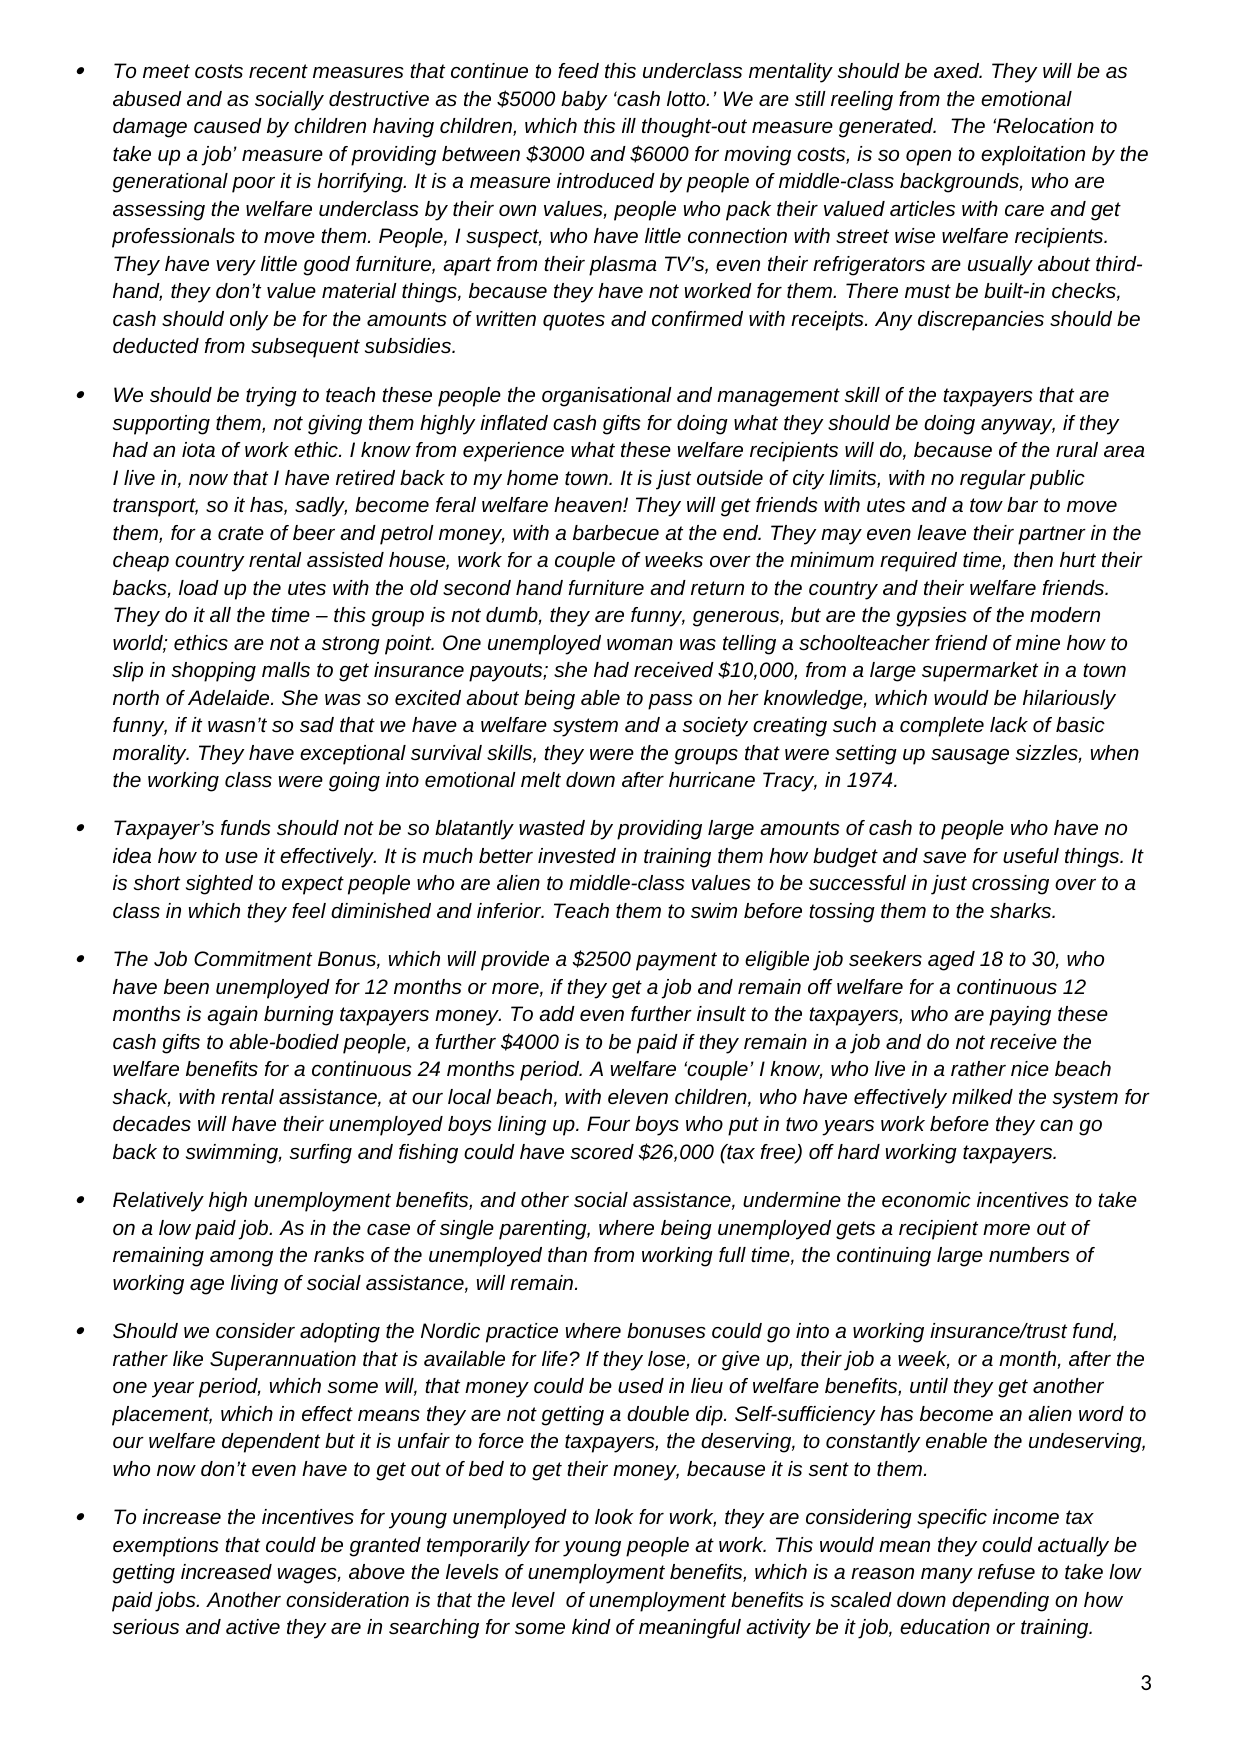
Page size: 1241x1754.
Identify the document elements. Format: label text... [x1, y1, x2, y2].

list Relatively high unemployment benefits, and other social assistance, undermine the economic incentives to take on a low paid job. As in the case of single parenting, where being unemployed gets a recipient more out of remaining among the ranks of the unemployed than from working full time, the continuing large numbers of working age living of social assistance, will remain. [75, 1188, 1152, 1294]
list We should be trying to teach these people the organisational and management skill of the taxpayers that are supporting them, not giving them highly inflated cash gifts for doing what they should be doing anyway, if they had an iota of work ethic. I know from experience what these welfare recipients will do, because of the rural area I live in, now that I have retired back to my home town. It is just outside of city limits, with no regular public transport, so it has, sadly, become feral welfare heaven! They will get friends with utes and a tow bar to move them, for a crate of beer and petrol money, with a barbecue at the end. They may even leave their partner in the cheap country rental assisted house, work for a couple of weeks over the minimum required time, then hurt their backs, load up the utes with the old second hand furniture and return to the country and their welfare friends. They do it all the time – this group is not dumb, they are funny, generous, but are the gypsies of the modern world; ethics are not a strong point. One unemployed woman was telling a schoolteacher friend of mine how to slip in shopping malls to get insurance payouts; she had received $10,000, from a large supermarket in a town north of Adelaide. She was so excited about being able to pass on her knowledge, which would be hilariously funny, if it wasn’t so sad that we have a welfare system and a society creating such a complete lack of basic morality. They have exceptional survival skills, they were the groups that were setting up sausage sizzles, when the working class were going into emotional melt down after hurricane Tracy, in 1974. [75, 383, 1152, 792]
list The Job Commitment Bonus, which will provide a $2500 payment to eligible job seekers aged 18 to 30, who have been unemployed for 12 months or more, if they get a job and remain off welfare for a continuous 12 months is again burning taxpayers money. To add even further insult to the taxpayers, who are paying these cash gifts to able-bodied people, a further $4000 is to be paid if they remain in a job and do not receive the welfare benefits for a continuous 24 months period. A welfare ‘couple’ I know, who live in a rather nice beach shack, with rental assistance, at our local beach, with eleven children, who have effectively milked the system for decades will have their unemployed boys lining up. Four boys who put in two years work before they can go back to swimming, surfing and fishing could have scored $26,000 (tax free) off hard working taxpayers. [75, 947, 1152, 1164]
list To meet costs recent measures that continue to feed this underclass mentality should be axed. They will be as abused and as socially destructive as the $5000 baby ‘cash lotto.’ We are still reeling from the emotional damage caused by children having children, which this ill thought-out measure generated. The ‘Relocation to take up a job’ measure of providing between $3000 and $6000 for moving costs, is so open to exploitation by the generational poor it is horrifying. It is a measure introduced by people of middle-class backgrounds, who are assessing the welfare underclass by their own values, people who pack their valued articles with care and get professionals to move them. People, I suspect, who have little connection with street wise welfare recipients. They have very little good furniture, apart from their plasma TV’s, even their refrigerators are usually about third- hand, they don’t value material things, because they have not worked for them. There must be built-in checks, cash should only be for the amounts of written quotes and confirmed with receipts. Any discrepancies should be deducted from subsequent subsidies. [75, 59, 1152, 358]
list Should we consider adopting the Nordic practice where bonuses could go into a working insurance/trust fund, rather like Superannuation that is available for life? If they lose, or give up, their job a week, or a month, after the one year period, which some will, that money could be used in lieu of welfare benefits, until they get another placement, which in effect means they are not getting a double dip. Self-sufficiency has become an alien word to our welfare dependent but it is unfair to force the taxpayers, the deserving, to constantly enable the undeserving, who now don’t even have to get out of bed to get their money, because it is sent to them. [75, 1319, 1152, 1481]
list To increase the incentives for young unemployed to look for work, they are considering specific income tax exemptions that could be granted temporarily for young people at work. This would mean they could actually be getting increased wages, above the levels of unemployment benefits, which is a reason many refuse to take low paid jobs. Another consideration is that the level of unemployment benefits is scaled down depending on how serious and active they are in searching for some kind of meaningful activity be it job, education or training. [75, 1505, 1152, 1639]
list Taxpayer’s funds should not be so blatantly wasted by providing large amounts of cash to people who have no idea how to use it effectively. It is much better invested in training them how budget and save for useful things. It is short sighted to expect people who are alien to middle-class values to be successful in just crossing over to a class in which they feel diminished and inferior. Teach them to swim before tossing them to the sharks. [75, 816, 1152, 923]
